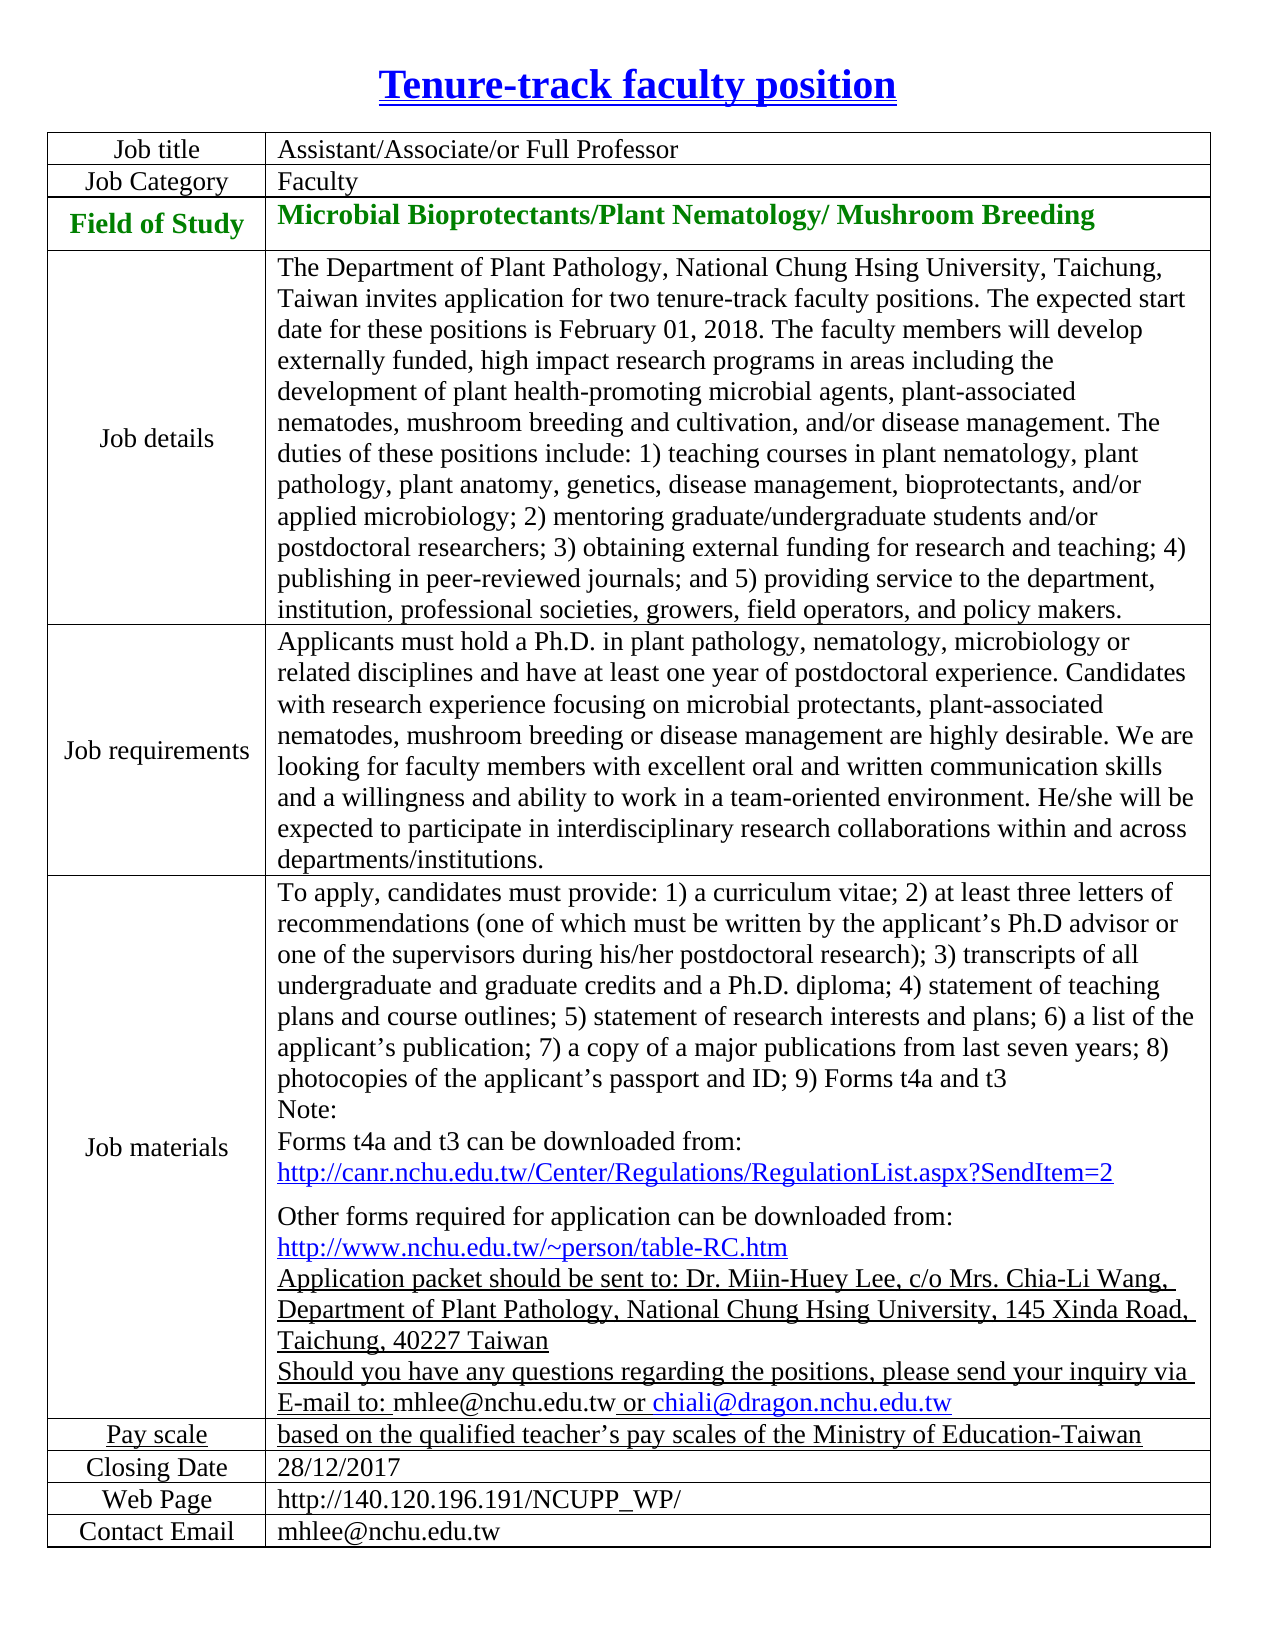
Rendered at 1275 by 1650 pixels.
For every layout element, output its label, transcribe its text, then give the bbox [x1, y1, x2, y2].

table_cell mhlee@nchu.edu.tw [266, 1515, 1210, 1546]
table_cell The Department of Plant Pathology, National Chung Hsing University, Taichung, Taiwan invites application for two tenure-track faculty positions. The expected start date for these positions is February 01, 2018. The faculty members will develop externally funded, high impact research programs in areas including the development of plant health-promoting microbial agents, plant-associated nematodes, mushroom breeding and cultivation, and/or disease management. The duties of these positions include: 1) teaching courses in plant nematology, plant pathology, plant anatomy, genetics, disease management, bioprotectants, and/or applied microbiology; 2) mentoring graduate/undergraduate students and/or postdoctoral researchers; 3) obtaining external funding for research and teaching; 4) publishing in peer-reviewed journals; and 5) providing service to the department, institution, professional societies, growers, field operators, and policy makers. [266, 251, 1210, 624]
table_cell http://140.120.196.191/NCUPP_WP/ [266, 1483, 1210, 1514]
table_cell Web Page [48, 1483, 265, 1514]
table_cell Applicants must hold a Ph.D. in plant pathology, nematology, microbiology or related disciplines and have at least one year of postdoctoral experience. Candidates with research experience focusing on microbial protectants, plant-associated nematodes, mushroom breeding or disease management are highly desirable. We are looking for faculty members with excellent oral and written communication skills and a willingness and ability to work in a team-oriented environment. He/she will be expected to participate in interdisciplinary research collaborations within and across departments/institutions. [266, 625, 1210, 874]
table_cell Closing Date [48, 1451, 265, 1482]
table_header Assistant/Associate/or Full Professor [266, 133, 1210, 164]
table_cell Job requirements [48, 625, 265, 874]
text Tenure-track faculty position [59, 59, 1216, 107]
table_cell To apply, candidates must provide: 1) a curriculum vitae; 2) at least three letters of recommendations (one of which must be written by the applicant’s Ph.D advisor or one of the supervisors during his/her postdoctoral research); 3) transcripts of all undergraduate and graduate credits and a Ph.D. diploma; 4) statement of teaching plans and course outlines; 5) statement of research interests and plans; 6) a list of the applicant’s publication; 7) a copy of a major publications from last seven years; 8) photocopies of the applicant’s passport and ID; 9) Forms t4a and t3 Note: Forms t4a and t3 can be downloaded from: http://canr.nchu.edu.tw/Center/Regulations/RegulationList.aspx?SendItem=2 Other forms required for application can be downloaded from: http://www.nchu.edu.tw/~person/table-RC.htm Application packet should be sent to: Dr. Miin-Huey Lee, c/o Mrs. Chia-Li Wang, Department of Plant Pathology, National Chung Hsing University, 145 Xinda Road, Taichung, 40227 Taiwan Should you have any questions regarding the positions, please send your inquiry via E-mail to: mhlee@nchu.edu.tw or chiali@dragon.nchu.edu.tw [266, 876, 1210, 1418]
table_cell Faculty [266, 165, 1210, 196]
table_cell Job details [48, 251, 265, 624]
table_cell Microbial Bioprotectants/Plant Nematology/ Mushroom Breeding [266, 198, 1210, 249]
table_header Job title [48, 133, 265, 164]
table_cell based on the qualified teacher’s pay scales of the Ministry of Education-Taiwan [266, 1419, 1210, 1450]
table_cell 28/12/2017 [266, 1451, 1210, 1482]
table_cell Pay scale [48, 1419, 265, 1450]
table_cell Job Category [48, 165, 265, 196]
table_cell Contact Email [48, 1515, 265, 1546]
table_cell Job materials [48, 876, 265, 1418]
table_cell Field of Study [48, 198, 265, 249]
